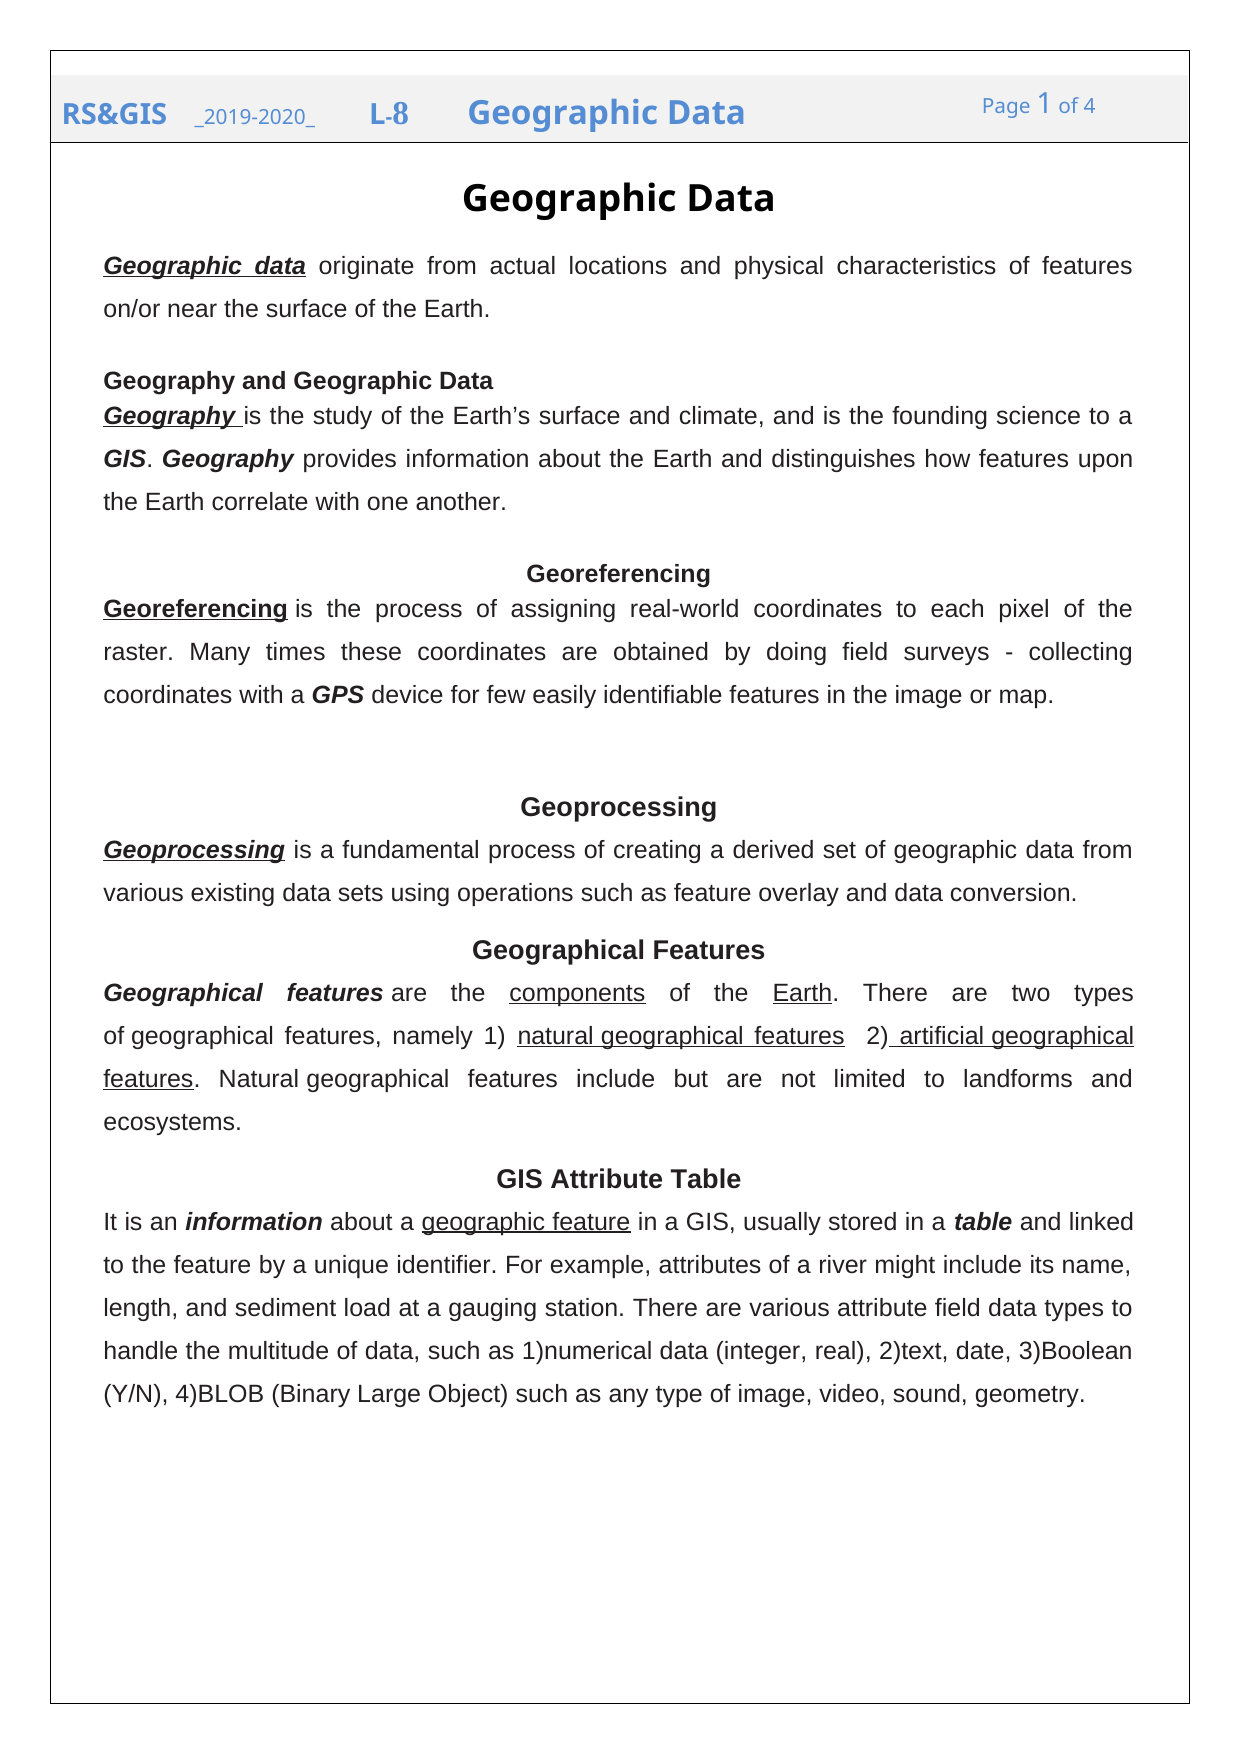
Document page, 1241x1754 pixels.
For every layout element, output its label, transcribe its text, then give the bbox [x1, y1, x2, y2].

text Georeferencing [103, 559, 1134, 588]
text Geography and Geographic Data [103, 366, 1134, 394]
text Geoprocessing is a fundamental process of creating a derived set of geographic data from various existing data sets using operations such as feature overlay and data conversion. [103, 835, 1134, 907]
text Geography is the study of the Earth’s surface and climate, and is the founding science to a GIS. Geography provides information about the Earth and distinguishes how features upon the Earth correlate with one another. [103, 401, 1134, 516]
text Geographic Data [103, 171, 1134, 222]
text Geoprocessing [103, 791, 1134, 823]
text It is an information about a geographic feature in a GIS, usually stored in a table and linked to the feature by a unique identifier. For example, attributes of a river might include its name, length, and sediment load at a gauging station. There are various attribute field data types to handle the multitude of data, such as 1)numerical data (integer, real), 2)text, date, 3)Boolean (Y/N), 4)BLOB (Binary Large Object) such as any type of image, video, sound, geometry. [103, 1206, 1134, 1408]
text GIS Attribute Table [103, 1163, 1134, 1194]
text Geographical Features [103, 934, 1134, 965]
text Geographic data originate from actual locations and physical characteristics of features on/or near the surface of the Earth. [103, 251, 1134, 323]
text Georeferencing is the process of assigning real-world coordinates to each pixel of the raster. Many times these coordinates are obtained by doing field surveys - collecting coordinates with a GPS device for few easily identifiable features in the image or map. [103, 594, 1134, 709]
text Geographical features are the components of the Earth. There are two types of geographical features, namely 1) natural geographical features 2) artificial geographical features. Natural geographical features include but are not limited to landforms and ecosystems. [103, 978, 1134, 1136]
